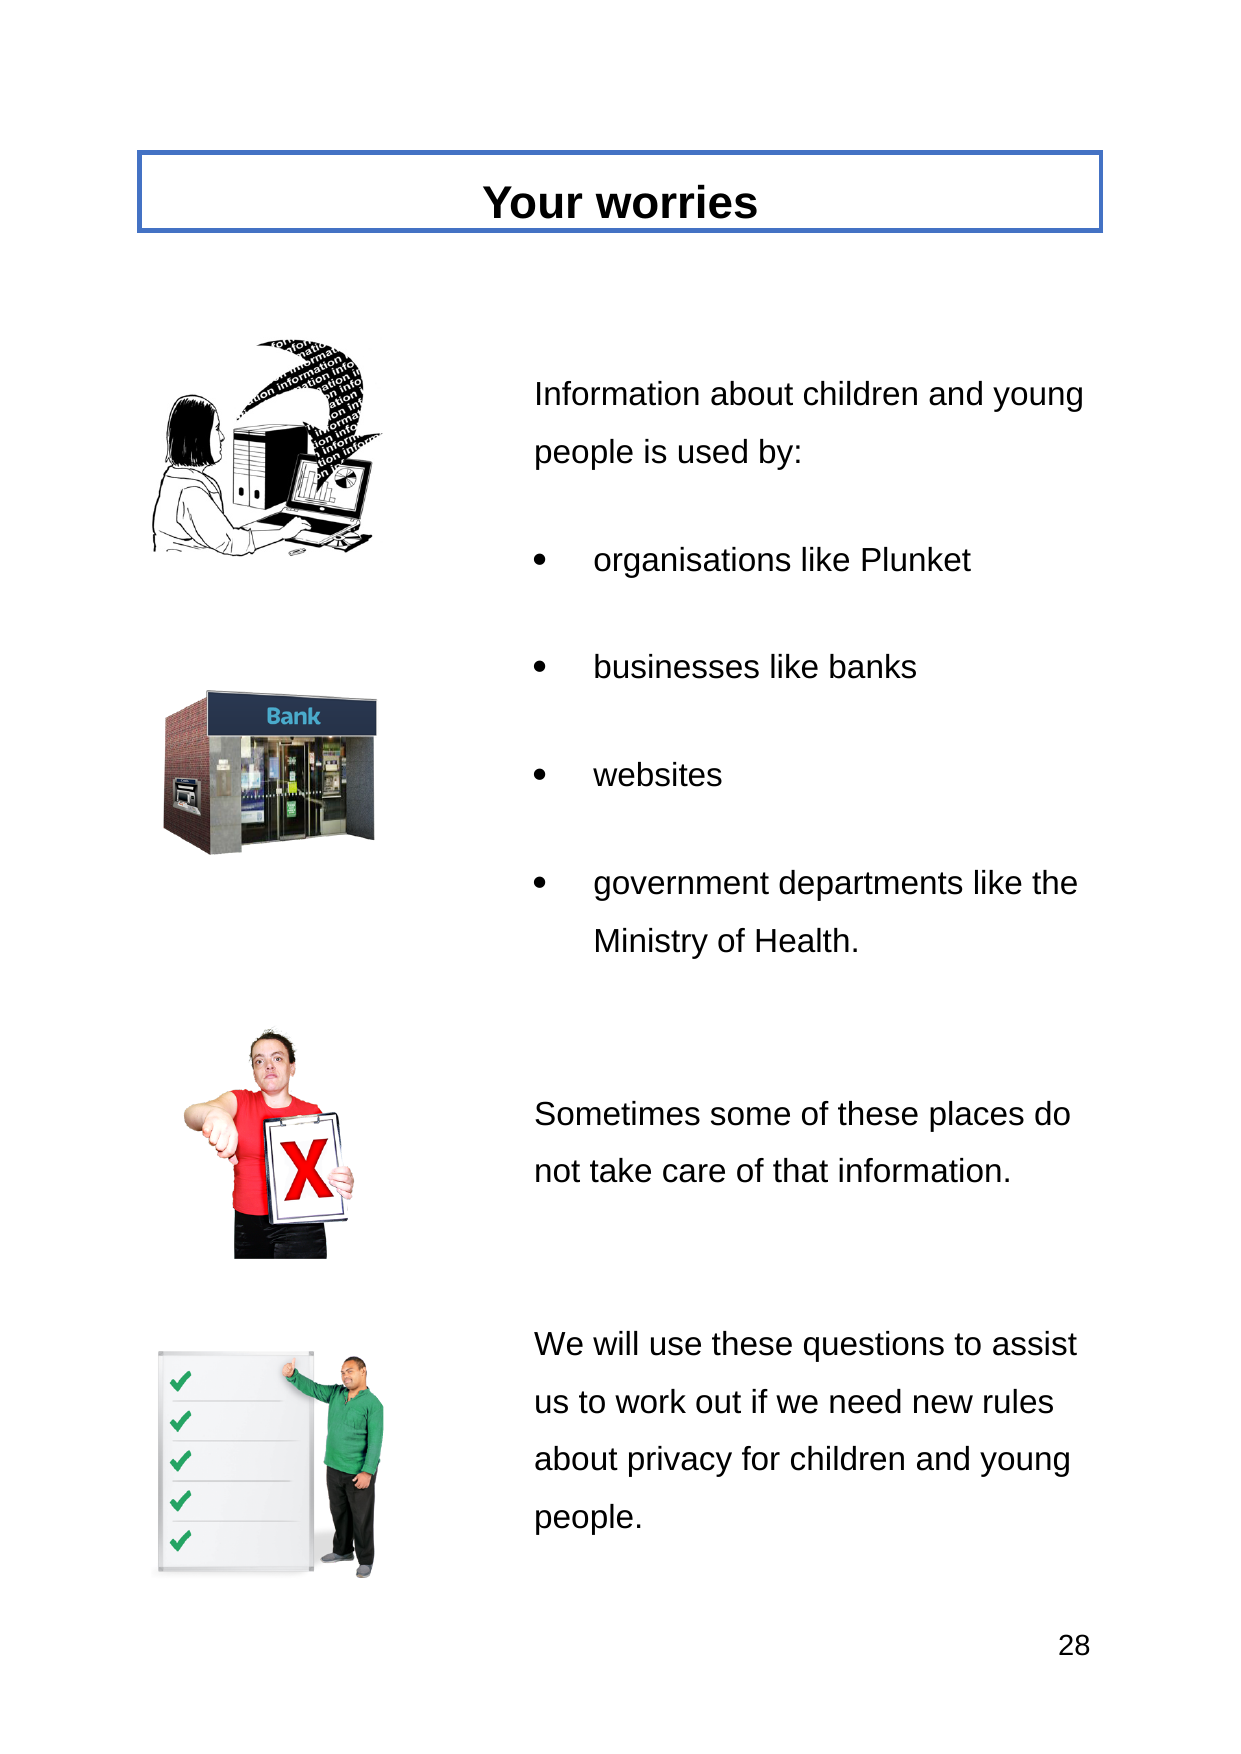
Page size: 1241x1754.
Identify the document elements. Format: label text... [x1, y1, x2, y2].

list organisations like Plunket [534, 540, 1090, 578]
subtitle Your worries [142, 155, 1099, 228]
text Sometimes some of these places do not take care of that information. [534, 1094, 1090, 1190]
list websites [534, 755, 1090, 794]
list businesses like banks [534, 647, 1090, 686]
picture [150, 1345, 383, 1577]
list government departments like the Ministry of Health. [534, 863, 1090, 959]
text Information about children and young people is used by: [534, 374, 1090, 471]
picture [158, 685, 383, 856]
text We will use these questions to assist us to work out if we need new rules about privacy for children and young people. [534, 1324, 1090, 1535]
picture [150, 337, 383, 561]
picture [176, 1023, 357, 1257]
